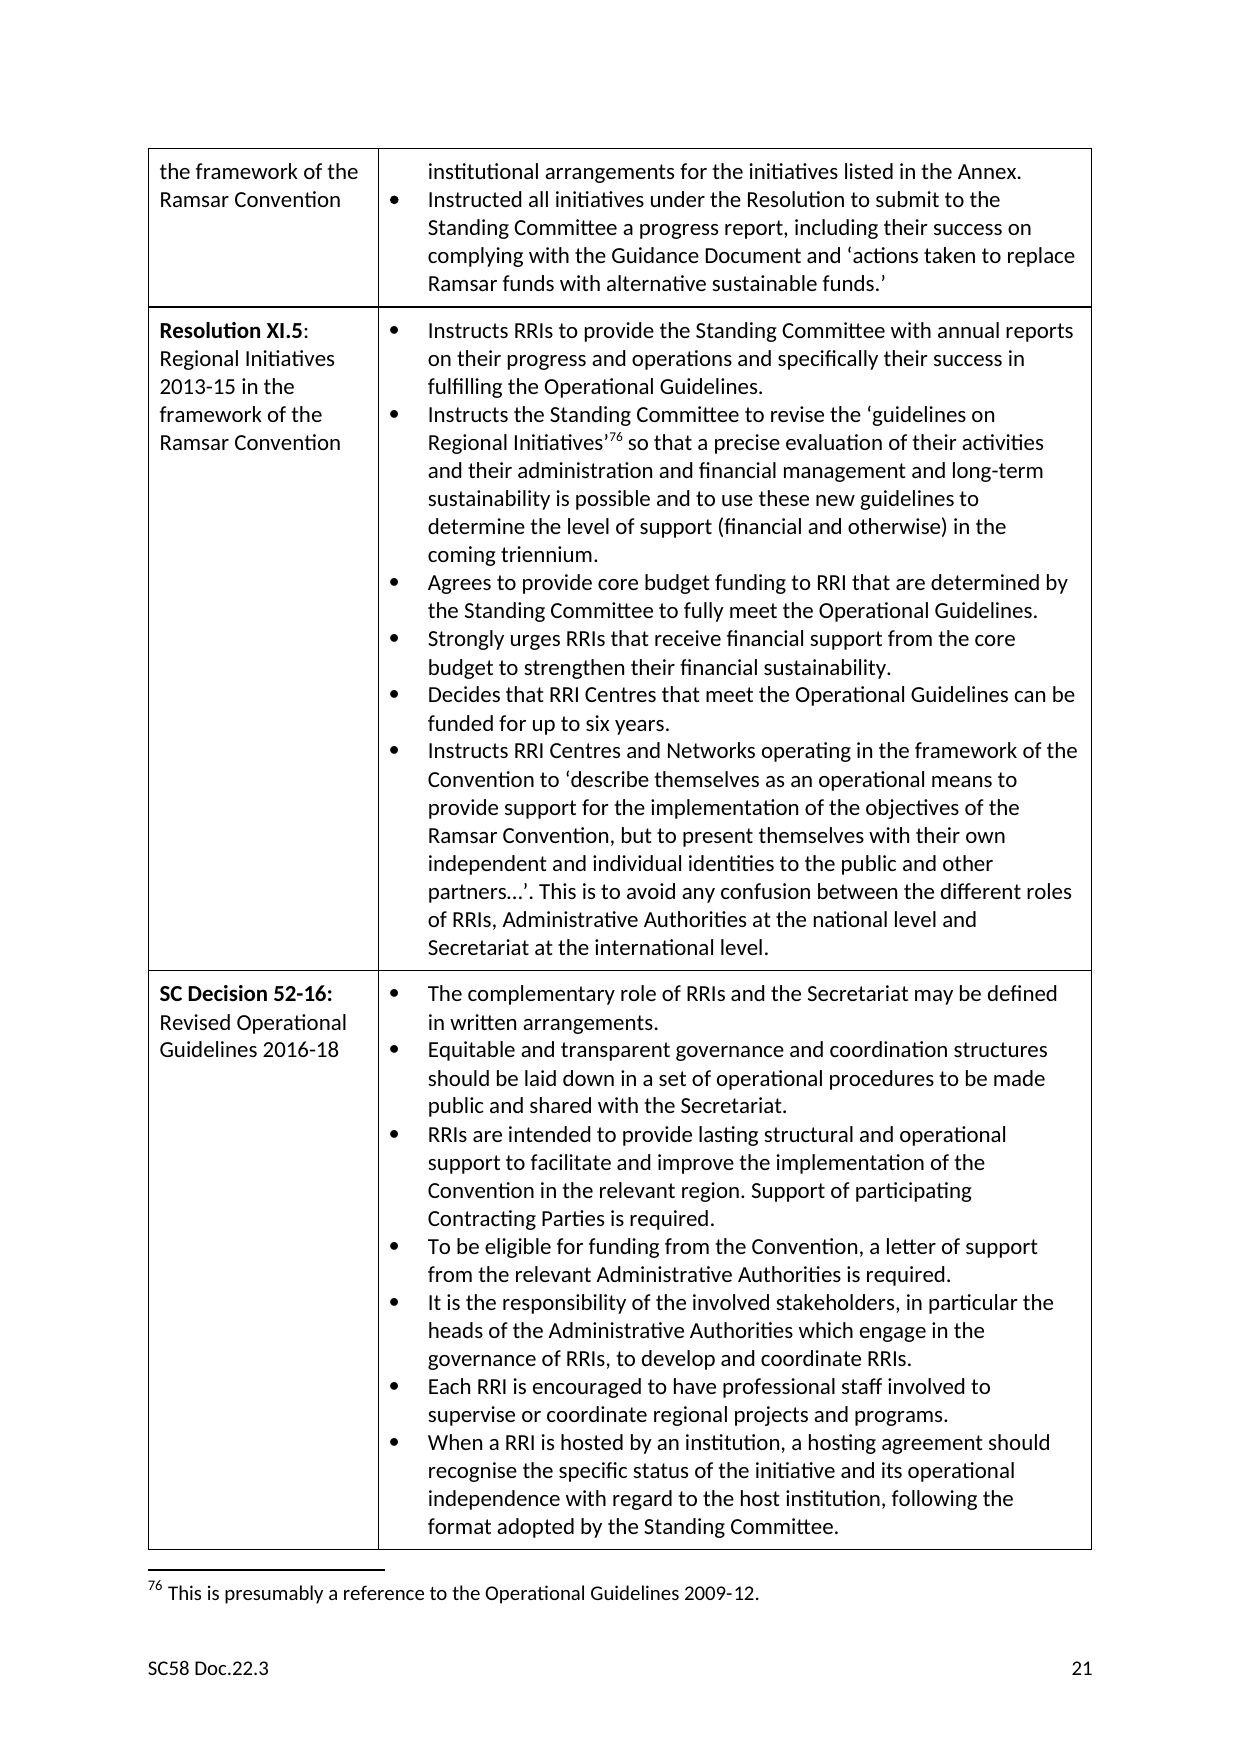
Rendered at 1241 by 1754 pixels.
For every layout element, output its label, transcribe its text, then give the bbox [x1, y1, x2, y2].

table_cell Instructs RRIs to provide the Standing Committee with annual reports on their progress and operations and specifically their success in fulfilling the Operational Guidelines. Instructs the Standing Committee to revise the ‘guidelines on Regional Initiatives’ so that a precise evaluation of their activities and their administration and financial management and long-term sustainability is possible and to use these new guidelines to determine the level of support (financial and otherwise) in the coming triennium. Agrees to provide core budget funding to RRI that are determined by the Standing Committee to fully meet the Operational Guidelines. Strongly urges RRIs that receive financial support from the core budget to strengthen their financial sustainability. Decides that RRI Centres that meet the Operational Guidelines can be funded for up to six years. Instructs RRI Centres and Networks operating in the framework of the Convention to ‘describe themselves as an operational means to provide support for the implementation of the objectives of the Ramsar Convention, but to present themselves with their own independent and individual identities to the public and other partners…’. This is to avoid any confusion between the different roles of RRIs, Administrative Authorities at the national level and Secretariat at the international level. [379, 308, 1091, 970]
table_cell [149, 149, 378, 306]
table_cell Resolution XI.5: Regional Initiatives 2013-15 in the framework of the Ramsar Convention [149, 308, 378, 970]
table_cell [149, 971, 378, 1549]
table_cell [379, 971, 1091, 1549]
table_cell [379, 149, 1091, 306]
